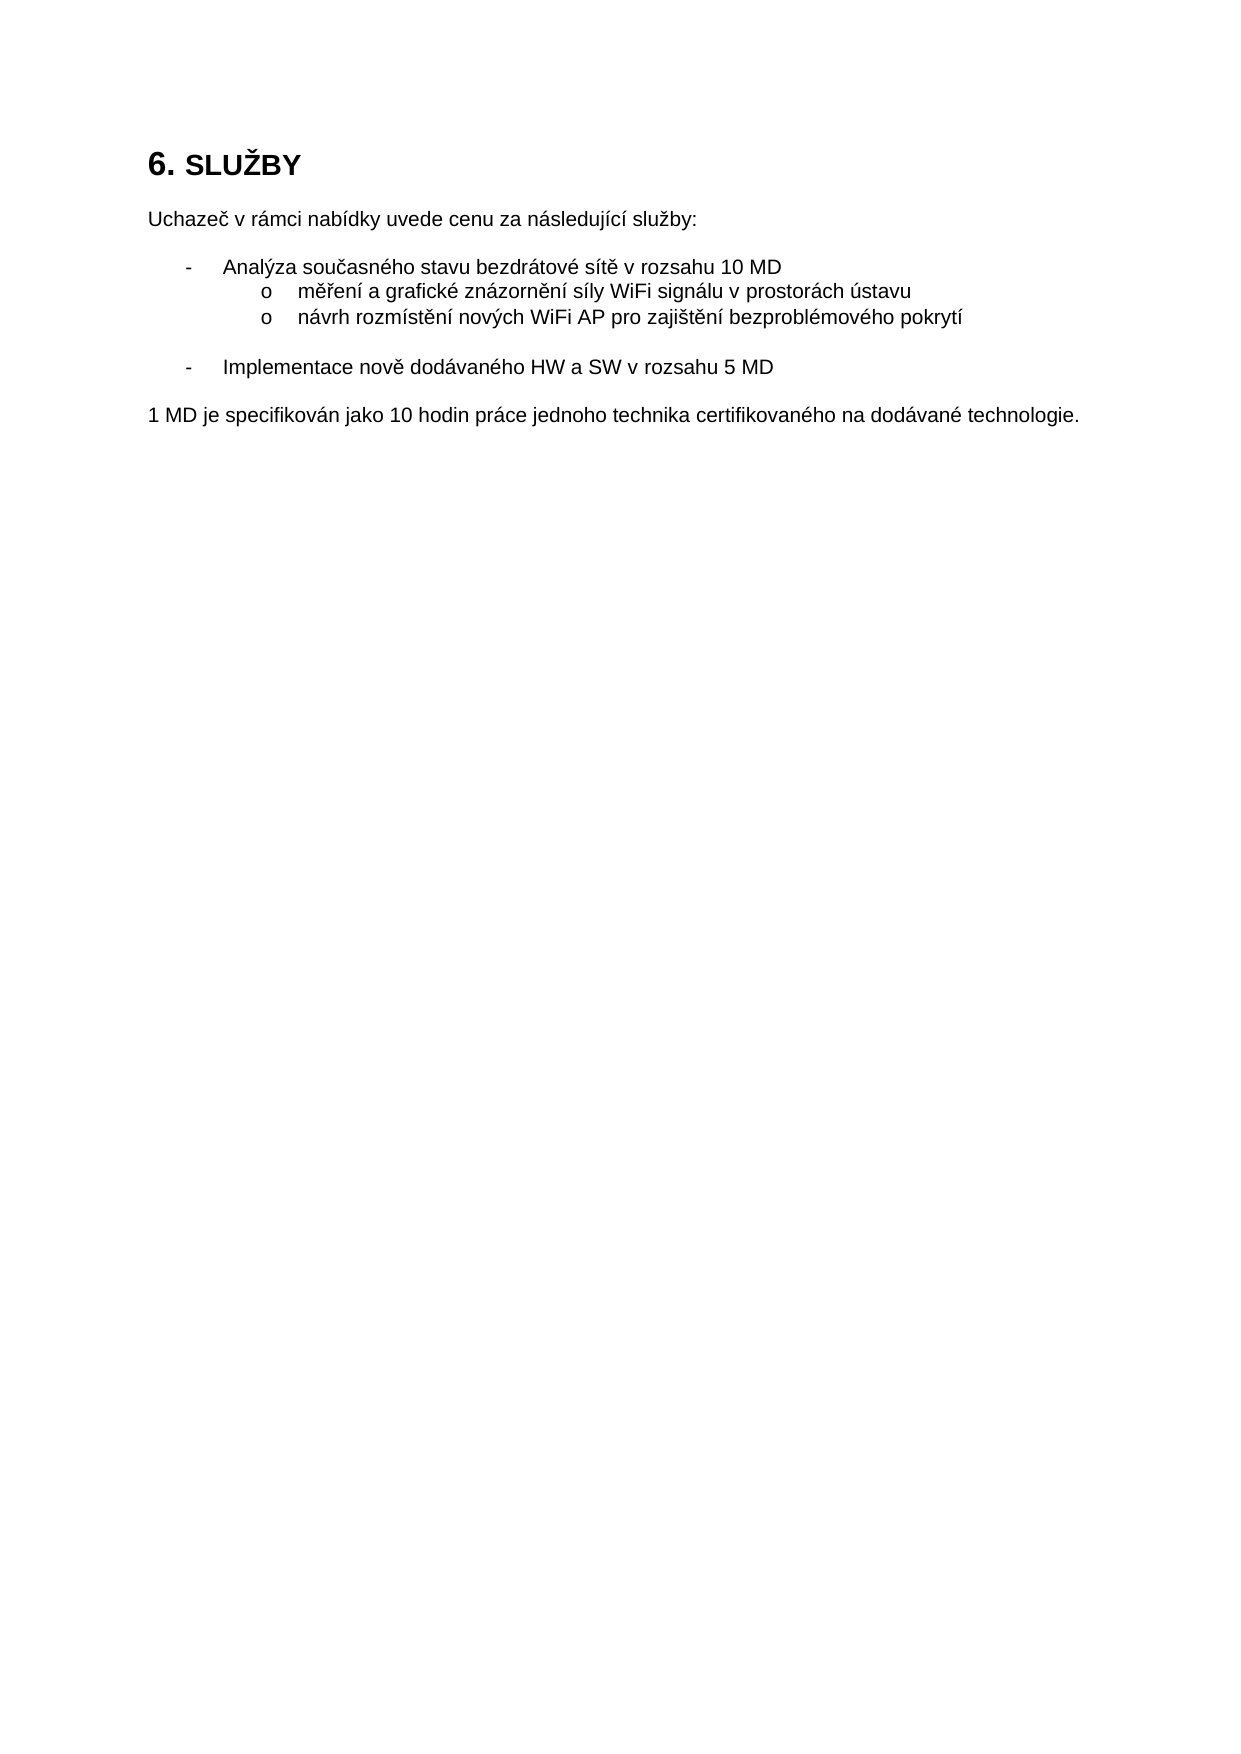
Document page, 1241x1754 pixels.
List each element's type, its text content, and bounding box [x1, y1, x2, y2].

list měření a grafické znázornění síly WiFi signálu v prostorách ústavu [260, 279, 1092, 305]
list Analýza současného stavu bezdrátové sítě v rozsahu 10 MD [185, 255, 1092, 279]
text Uchazeč v rámci nabídky uvede cenu za následující služby: [148, 207, 1092, 231]
list Implementace nově dodávaného HW a SW v rozsahu 5 MD [185, 354, 1092, 378]
text 1 MD je specifikován jako 10 hodin práce jednoho technika certifikovaného na dodávané technologie. [148, 402, 1092, 426]
subtitle Služby [148, 143, 1092, 182]
list návrh rozmístění nových WiFi AP pro zajištění bezproblémového pokrytí [260, 305, 1092, 331]
